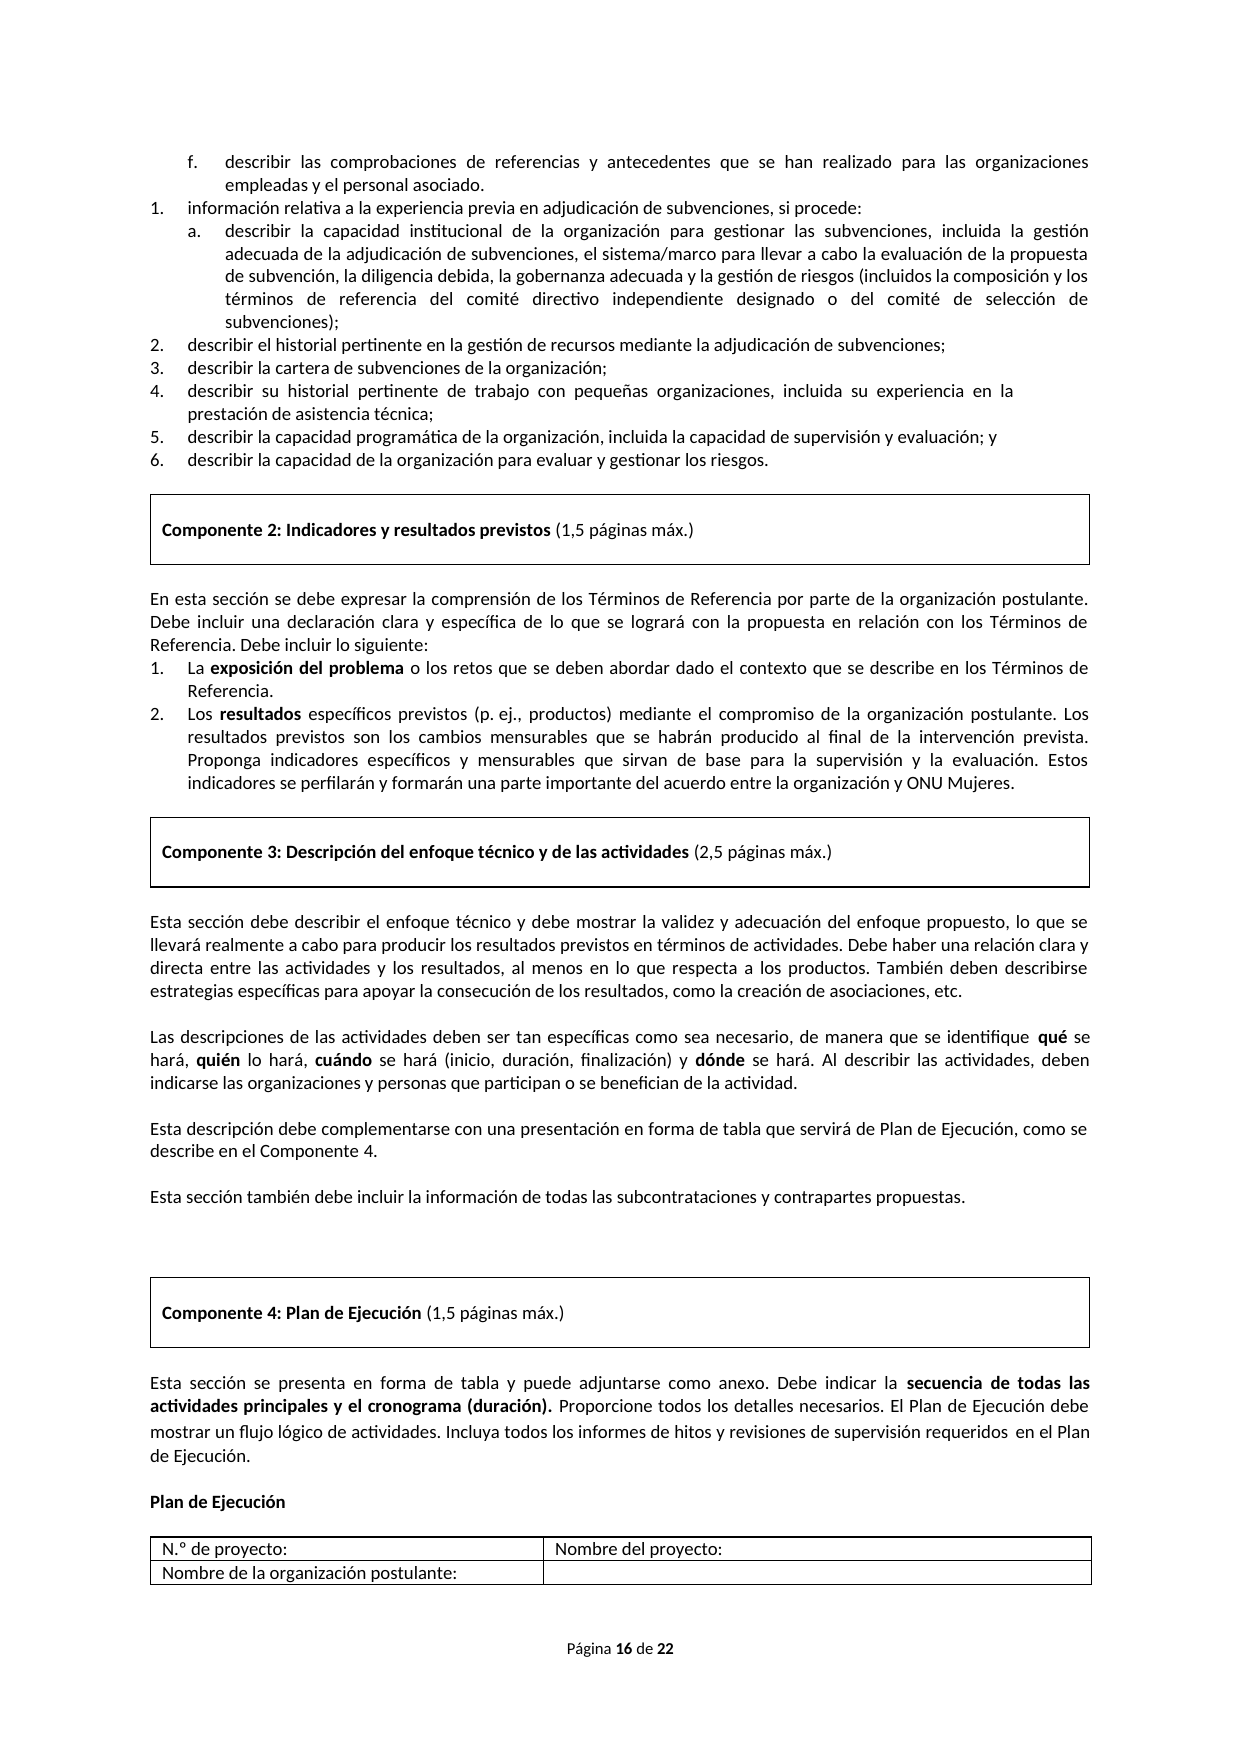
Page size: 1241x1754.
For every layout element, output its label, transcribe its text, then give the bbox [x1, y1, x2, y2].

list describir el historial pertinente en la gestión de recursos mediante la adjudicación de subvenciones; [150, 333, 1015, 356]
list describir la capacidad institucional de la organización para gestionar las subvenciones, incluida la gestión adecuada de la adjudicación de subvenciones, el sistema/marco para llevar a cabo la evaluación de la propuesta de subvención, la diligencia debida, la gobernanza adecuada y la gestión de riesgos (incluidos la composición y los términos de referencia del comité directivo independiente designado o del comité de selección de subvenciones); [187, 219, 1090, 333]
table_cell [544, 1561, 1091, 1584]
text Esta sección debe describir el enfoque técnico y debe mostrar la validez y adecuación del enfoque propuesto, lo que se llevará realmente a cabo para producir los resultados previstos en términos de actividades. Debe haber una relación clara y directa entre las actividades y los resultados, al menos en lo que respecta a los productos. También deben describirse estrategias específicas para apoyar la consecución de los resultados, como la creación de asociaciones, etc. [150, 910, 1090, 1002]
list Los resultados específicos previstos (p. ej., productos) mediante el compromiso de la organización postulante. Los resultados previstos son los cambios mensurables que se habrán producido al final de la intervención prevista. Proponga indicadores específicos y mensurables que sirvan de base para la supervisión y la evaluación. Estos indicadores se perfilarán y formarán una parte importante del acuerdo entre la organización y ONU Mujeres. [150, 702, 1090, 794]
list describir la capacidad programática de la organización, incluida la capacidad de supervisión y evaluación; y [150, 425, 1015, 448]
text Las descripciones de las actividades deben ser tan específicas como sea necesario, de manera que se identifique qué se hará, quién lo hará, cuándo se hará (inicio, duración, finalización) y dónde se hará. Al describir las actividades, deben indicarse las organizaciones y personas que participan o se benefician de la actividad. [150, 1025, 1090, 1094]
text Esta descripción debe complementarse con una presentación en forma de tabla que servirá de Plan de Ejecución, como se describe en el Componente 4. [150, 1117, 1090, 1162]
list describir la capacidad de la organización para evaluar y gestionar los riesgos. [150, 448, 1015, 471]
table_cell Nombre de la organización postulante: [151, 1561, 543, 1584]
table_header N.º de proyecto: [151, 1538, 543, 1560]
text Esta sección también debe incluir la información de todas las subcontrataciones y contrapartes propuestas. [150, 1185, 1090, 1208]
table_header Componente 4: Plan de Ejecución (1,5 páginas máx.) [151, 1278, 1089, 1347]
list información relativa a la experiencia previa en adjudicación de subvenciones, si procede: [150, 196, 863, 219]
list describir la cartera de subvenciones de la organización; [150, 356, 1015, 379]
text Plan de Ejecución [150, 1491, 1090, 1513]
text En esta sección se debe expresar la comprensión de los Términos de Referencia por parte de la organización postulante. Debe incluir una declaración clara y específica de lo que se logrará con la propuesta en relación con los Términos de Referencia. Debe incluir lo siguiente: [150, 587, 1090, 656]
table_header Componente 2: Indicadores y resultados previstos (1,5 páginas máx.) [151, 495, 1089, 563]
list describir su historial pertinente de trabajo con pequeñas organizaciones, incluida su experiencia en la prestación de asistencia técnica; [150, 379, 1015, 425]
text Esta sección se presenta en forma de tabla y puede adjuntarse como anexo. Debe indicar la secuencia de todas las actividades principales y el cronograma (duración). Proporcione todos los detalles necesarios. El Plan de Ejecución debe mostrar un flujo lógico de actividades. Incluya todos los informes de hitos y revisiones de supervisión requeridos en el Plan de Ejecución. [150, 1371, 1090, 1468]
list describir las comprobaciones de referencias y antecedentes que se han realizado para las organizaciones empleadas y el personal asociado. [187, 150, 1090, 196]
table_header Componente 3: Descripción del enfoque técnico y de las actividades (2,5 páginas máx.) [151, 818, 1089, 886]
table_header Nombre del proyecto: [544, 1538, 1091, 1560]
list La exposición del problema o los retos que se deben abordar dado el contexto que se describe en los Términos de Referencia. [150, 656, 1090, 702]
